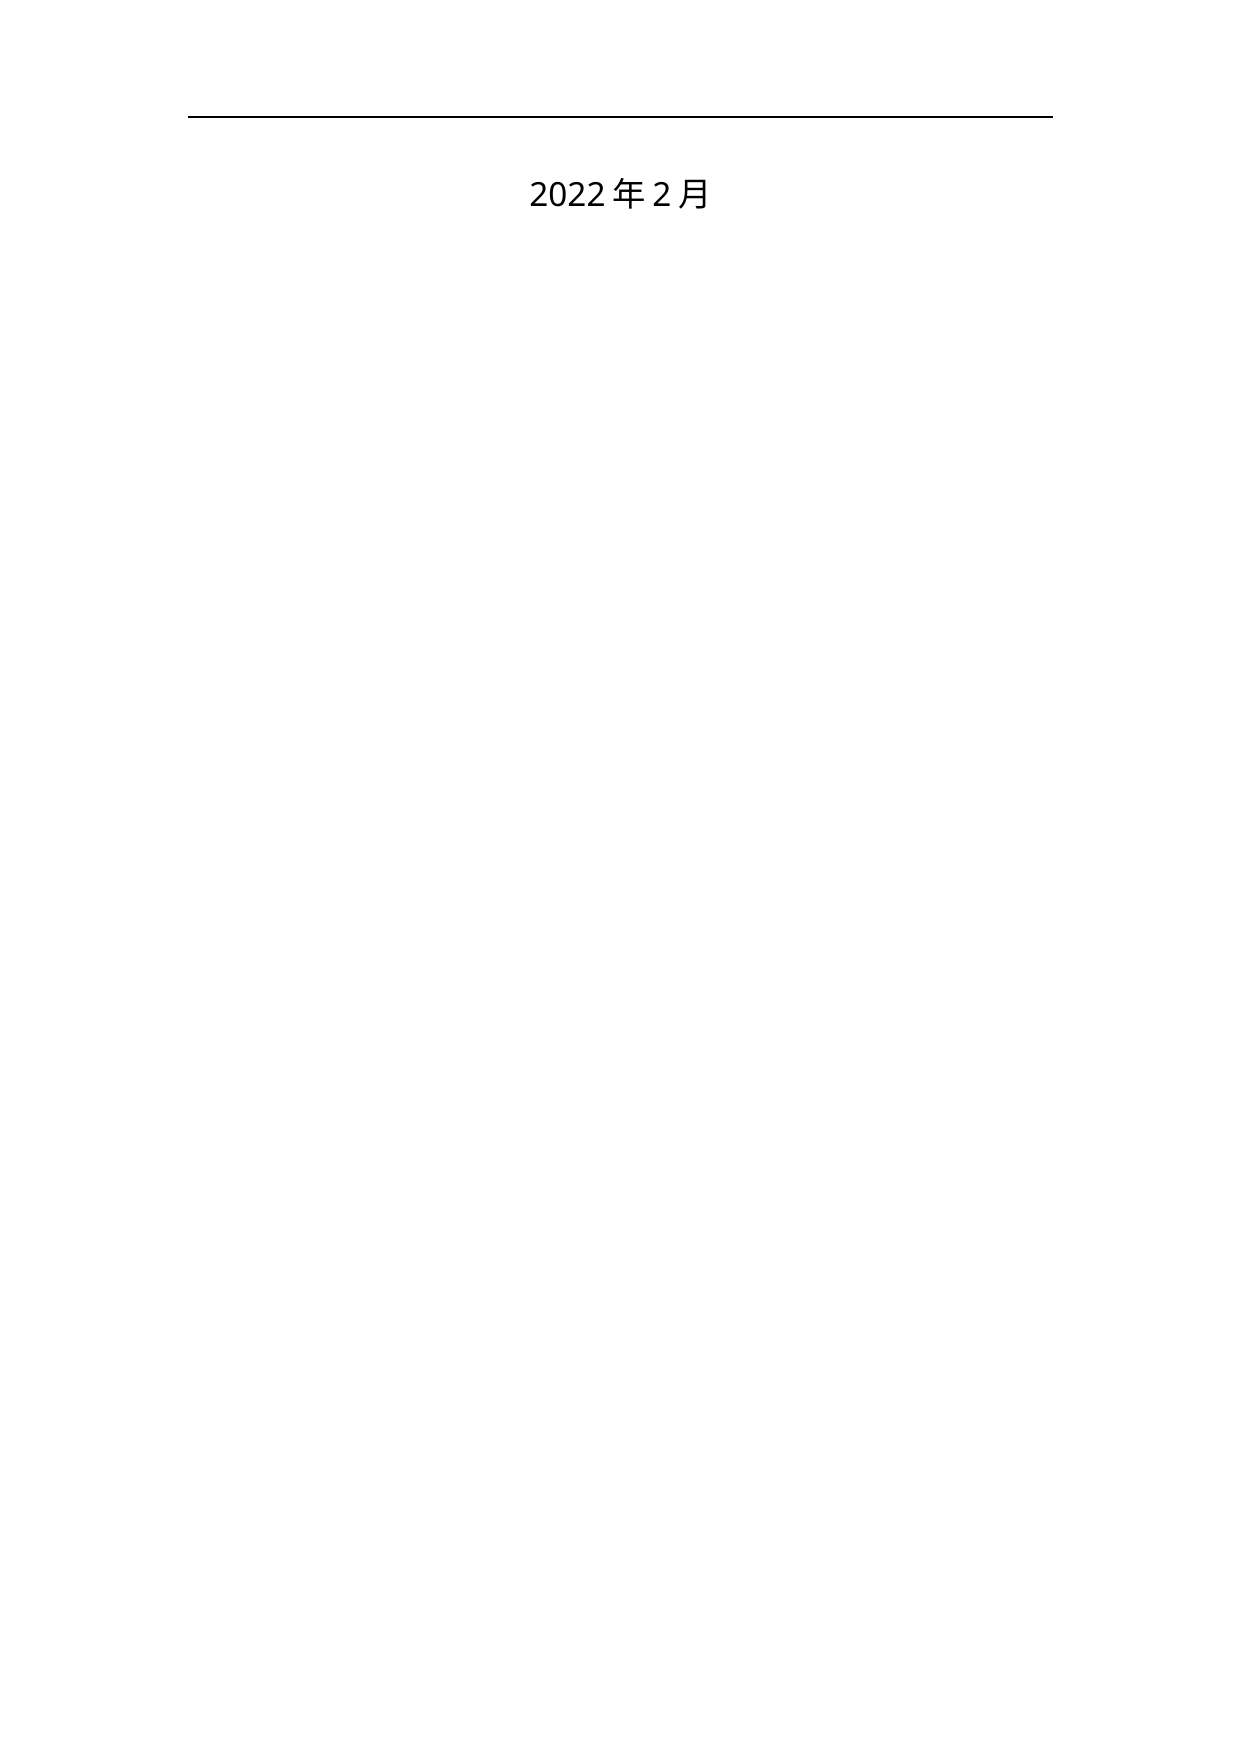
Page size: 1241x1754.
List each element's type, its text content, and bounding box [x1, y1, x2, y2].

text 2022年2月 [187, 160, 1053, 225]
